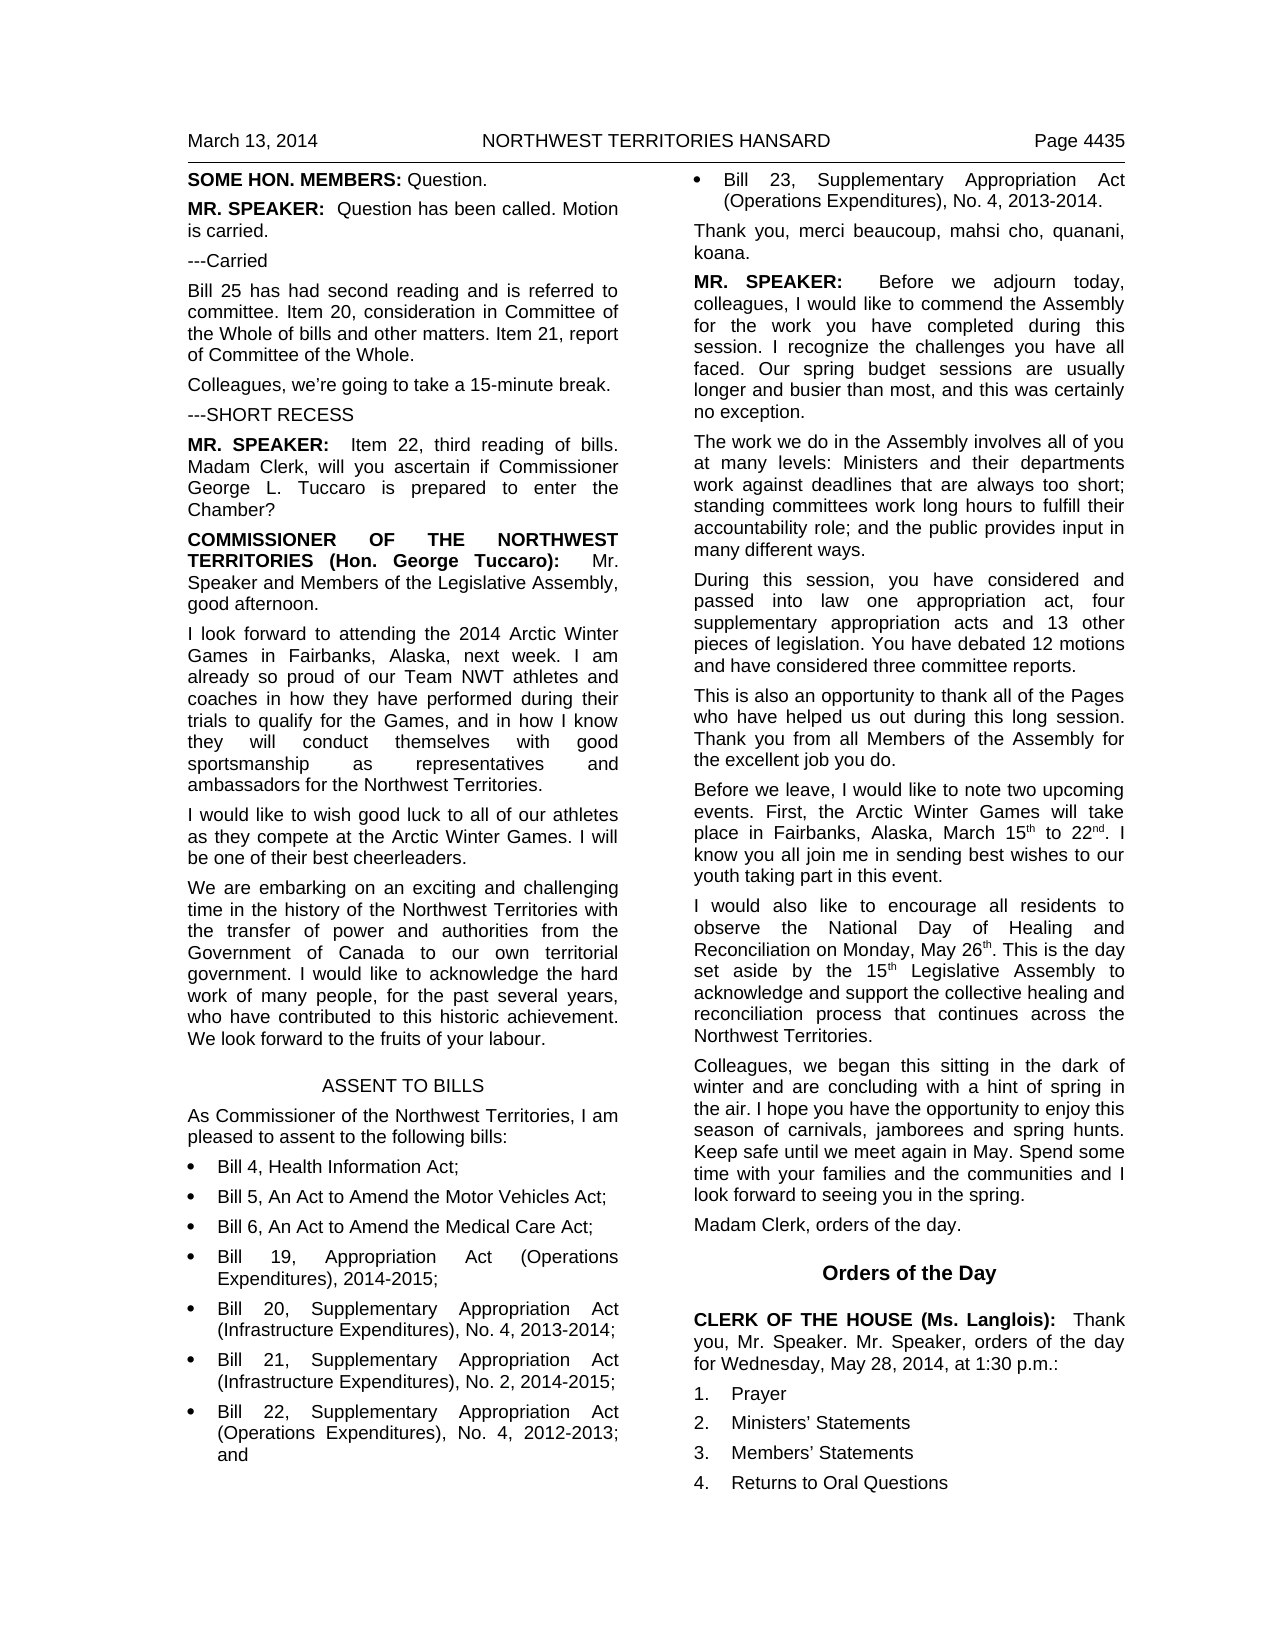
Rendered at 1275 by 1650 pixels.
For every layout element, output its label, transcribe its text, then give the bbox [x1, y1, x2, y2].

text Madam Clerk, orders of the day. [694, 1214, 1125, 1235]
text MR. SPEAKER: Item 22, third reading of bills. Madam Clerk, will you ascertain if Commissioner George L. Tuccaro is prepared to enter the Chamber? [187, 434, 619, 520]
text COMMISSIONER OF THE NORTHWEST TERRITORIES (Hon. George Tuccaro): Mr. Speaker and Members of the Legislative Assembly, good afternoon. [187, 528, 619, 615]
list Bill 6, An Act to Amend the Medical Care Act; [187, 1216, 619, 1237]
list Ministers’ Statements [694, 1412, 1125, 1434]
list Bill 23, Supplementary Appropriation Act (Operations Expenditures), No. 4, 2013-2014. [694, 168, 1125, 212]
text MR. SPEAKER: Before we adjourn today, colleagues, I would like to commend the Assembly for the work you have completed during this session. I recognize the challenges you have all faced. Our spring budget sessions are usually longer and busier than most, and this was certainly no exception. [694, 271, 1125, 422]
text We are embarking on an exciting and challenging time in the history of the Northwest Territories with the transfer of power and authorities from the Government of Canada to our own territorial government. I would like to acknowledge the hard work of many people, for the past several years, who have contributed to this historic achievement. We look forward to the fruits of your labour. [187, 877, 619, 1049]
list Bill 4, Health Information Act; [187, 1156, 619, 1177]
text Thank you, merci beaucoup, mahsi cho, quanani, koana. [694, 220, 1125, 263]
list Bill 21, Supplementary Appropriation Act (Infrastructure Expenditures), No. 2, 2014-2015; [187, 1349, 619, 1392]
subtitle Orders of the Day [694, 1260, 1125, 1284]
text Before we leave, I would like to note two upcoming events. First, the Arctic Winter Games will take place in Fairbanks, Alaska, March 15th to 22nd. I know you all join me in sending best wishes to our youth taking part in this event. [694, 779, 1125, 887]
text The work we do in the Assembly involves all of you at many levels: Ministers and their departments work against deadlines that are always too short; standing committees work long hours to fulfill their accountability role; and the public provides input in many different ways. [694, 431, 1125, 560]
text ---Carried [187, 250, 619, 271]
list Bill 19, Appropriation Act (Operations Expenditures), 2014-2015; [187, 1246, 619, 1289]
text I would also like to encourage all residents to observe the National Day of Healing and Reconciliation on Monday, May 26th. This is the day set aside by the 15th Legislative Assembly to acknowledge and support the collective healing and reconciliation process that continues across the Northwest Territories. [694, 895, 1125, 1046]
text During this session, you have considered and passed into law one appropriation act, four supplementary appropriation acts and 13 other pieces of legislation. You have debated 12 motions and have considered three committee reports. [694, 568, 1125, 676]
text I look forward to attending the 2014 Arctic Winter Games in Fairbanks, Alaska, next week. I am already so proud of our Team NWT athletes and coaches in how they have performed during their trials to qualify for the Games, and in how I know they will conduct themselves with good sportsmanship as representatives and ambassadors for the Northwest Territories. [187, 623, 619, 796]
list Members’ Statements [694, 1442, 1125, 1464]
text This is also an opportunity to thank all of the Pages who have helped us out during this long session. Thank you from all Members of the Assembly for the excellent job you do. [694, 684, 1125, 771]
text MR. SPEAKER: Question has been called. Motion is carried. [187, 198, 619, 241]
text I would like to wish good luck to all of our athletes as they compete at the Arctic Winter Games. I will be one of their best cheerleaders. [187, 804, 619, 869]
list Prayer [694, 1382, 1125, 1404]
text ---SHORT RECESS [187, 404, 619, 426]
list Bill 20, Supplementary Appropriation Act (Infrastructure Expenditures), No. 4, 2013-2014; [187, 1297, 619, 1341]
text Colleagues, we began this sitting in the dark of winter and are concluding with a hint of spring in the air. I hope you have the opportunity to enjoy this season of carnivals, jamborees and spring hunts. Keep safe until we meet again in May. Spend some time with your families and the communities and I look forward to seeing you in the spring. [694, 1054, 1125, 1205]
list Bill 5, An Act to Amend the Motor Vehicles Act; [187, 1186, 619, 1207]
list Returns to Oral Questions [694, 1472, 1125, 1493]
list Bill 22, Supplementary Appropriation Act (Operations Expenditures), No. 4, 2012-2013; and [187, 1401, 619, 1465]
text Bill 25 has had second reading and is referred to committee. Item 20, consideration in Committee of the Whole of bills and other matters. Item 21, report of Committee of the Whole. [187, 279, 619, 366]
text CLERK OF THE HOUSE (Ms. Langlois): Thank you, Mr. Speaker. Mr. Speaker, orders of the day for Wednesday, May 28, 2014, at 1:30 p.m.: [694, 1309, 1125, 1374]
text As Commissioner of the Northwest Territories, I am pleased to assent to the following bills: [187, 1104, 619, 1147]
text Colleagues, we’re going to take a 15-minute break. [187, 374, 619, 396]
subtitle ASSENT TO BILLS [187, 1074, 619, 1096]
text SOME HON. MEMBERS: Question. [187, 168, 619, 190]
